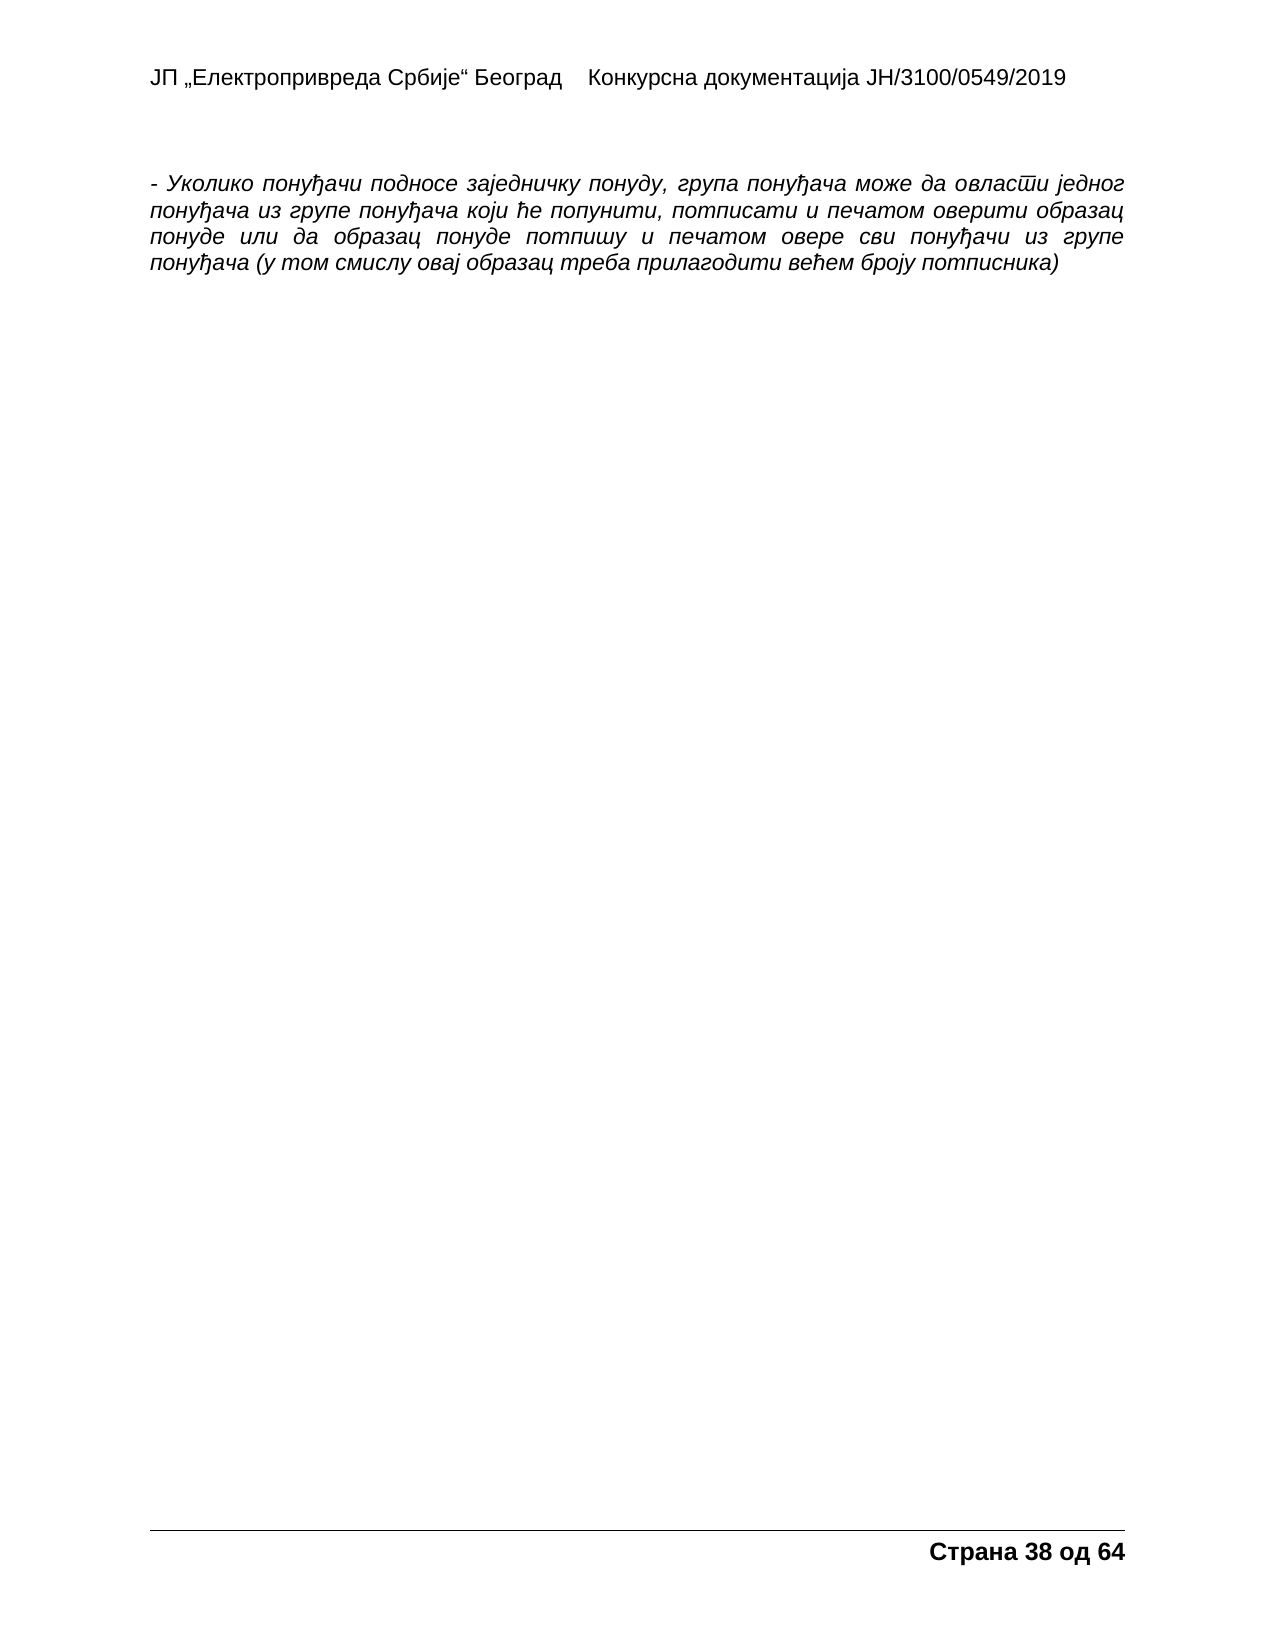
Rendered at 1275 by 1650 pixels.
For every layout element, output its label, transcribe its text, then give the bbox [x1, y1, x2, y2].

text - Уколико понуђачи подносе заједничку понуду, група понуђача може да овласти једног понуђача из групе понуђача који ће попунити, потписати и печатом оверити образац понуде или да образац понуде потпишу и печатом овере сви понуђачи из групе понуђача (у том смислу овај образац треба прилагодити већем броју потписника) [150, 170, 1125, 276]
